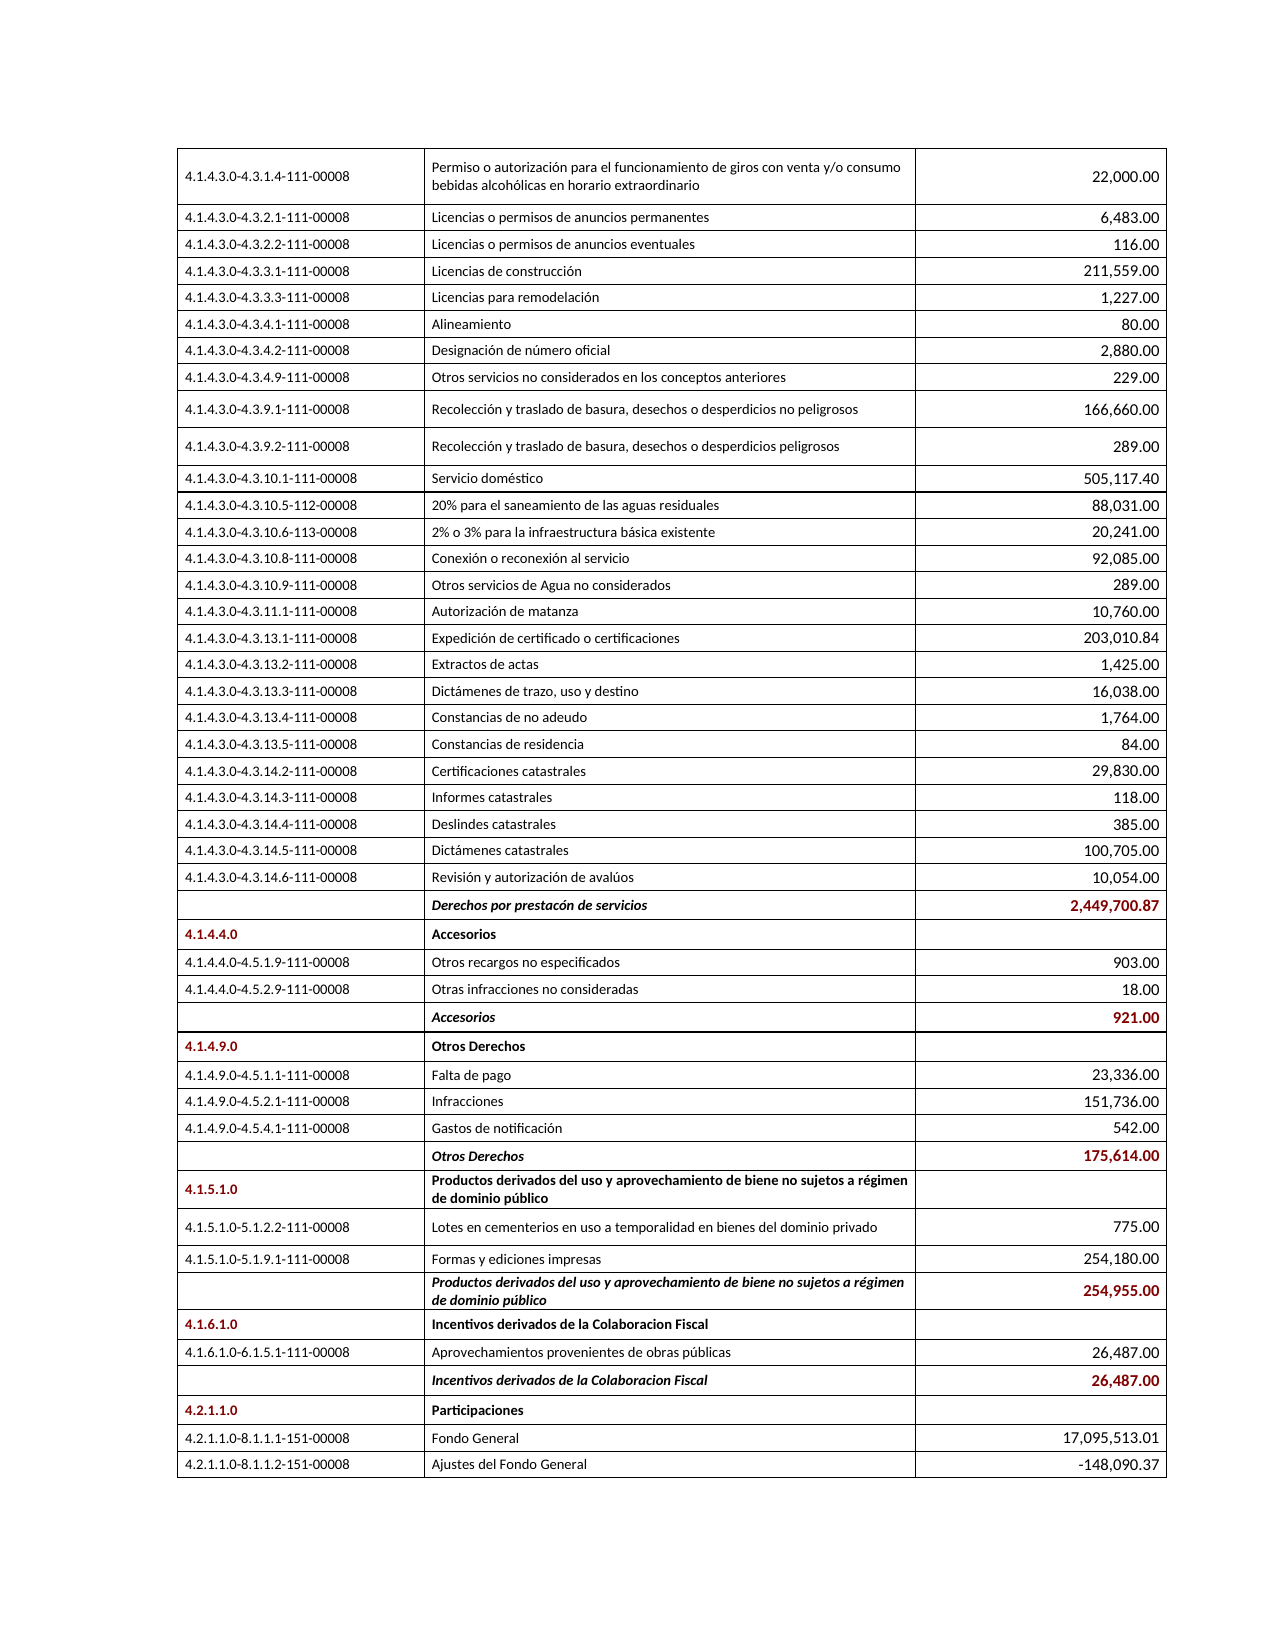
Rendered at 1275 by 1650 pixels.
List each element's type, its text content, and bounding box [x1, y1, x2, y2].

table_cell Conexión o reconexión al servicio [425, 546, 915, 571]
table_cell 4.1.4.9.0 [178, 1033, 424, 1061]
table_cell Constancias de no adeudo [425, 705, 915, 730]
table_cell Servicio doméstico [425, 466, 915, 491]
table_cell 6,483.00 [916, 205, 1166, 230]
table_cell 4.1.4.3.0-4.3.3.1-111-00008 [178, 258, 424, 283]
table_cell 166,660.00 [916, 391, 1166, 427]
table_cell Recolección y traslado de basura, desechos o desperdicios no peligrosos [425, 391, 915, 427]
table_cell 2,880.00 [916, 338, 1166, 363]
table_cell Extractos de actas [425, 652, 915, 677]
table_cell 4.1.4.3.0-4.3.3.3-111-00008 [178, 285, 424, 310]
table_cell 26,487.00 [916, 1366, 1166, 1394]
table_cell 20,241.00 [916, 519, 1166, 544]
table_cell 80.00 [916, 311, 1166, 337]
table_cell Infracciones [425, 1089, 915, 1114]
table_cell 385.00 [916, 811, 1166, 837]
table_cell [178, 1273, 424, 1309]
table_cell 10,054.00 [916, 864, 1166, 890]
table_cell 16,038.00 [916, 678, 1166, 704]
table_cell 775.00 [916, 1209, 1166, 1245]
table_cell 4.1.4.3.0-4.3.14.5-111-00008 [178, 838, 424, 863]
table_cell Accesorios [425, 920, 915, 949]
table_cell 4.1.4.9.0-4.5.2.1-111-00008 [178, 1089, 424, 1114]
table_cell 921.00 [916, 1003, 1166, 1031]
table_cell [916, 1171, 1166, 1207]
table_cell 4.1.4.3.0-4.3.10.6-113-00008 [178, 519, 424, 544]
table_cell 4.1.4.3.0-4.3.4.9-111-00008 [178, 364, 424, 390]
table_cell Participaciones [425, 1396, 915, 1424]
table_cell 22,000.00 [916, 149, 1166, 204]
table_cell 4.1.4.3.0-4.3.13.3-111-00008 [178, 678, 424, 704]
table_cell 4.1.4.3.0-4.3.13.1-111-00008 [178, 625, 424, 651]
table_cell 289.00 [916, 572, 1166, 598]
table_cell 4.1.4.4.0 [178, 920, 424, 949]
table_cell -148,090.37 [916, 1452, 1166, 1477]
table_cell 4.1.6.1.0 [178, 1310, 424, 1338]
table_cell 4.1.4.3.0-4.3.13.5-111-00008 [178, 731, 424, 757]
table_cell 203,010.84 [916, 625, 1166, 651]
table_cell [178, 891, 424, 919]
table_cell Revisión y autorización de avalúos [425, 864, 915, 890]
table_cell 4.1.4.3.0-4.3.4.2-111-00008 [178, 338, 424, 363]
table_cell 4.1.4.3.0-4.3.4.1-111-00008 [178, 311, 424, 337]
table_cell 116.00 [916, 231, 1166, 257]
table_cell Otros servicios de Agua no considerados [425, 572, 915, 598]
table_cell Fondo General [425, 1425, 915, 1451]
table_cell Otros Derechos [425, 1033, 915, 1061]
table_cell 4.1.4.3.0-4.3.13.2-111-00008 [178, 652, 424, 677]
table_cell [916, 1396, 1166, 1424]
table_cell Gastos de notificación [425, 1115, 915, 1141]
table_cell 18.00 [916, 976, 1166, 1002]
table_cell 4.1.4.3.0-4.3.2.1-111-00008 [178, 205, 424, 230]
table_cell Ajustes del Fondo General [425, 1452, 915, 1477]
table_cell Licencias para remodelación [425, 285, 915, 310]
table_cell 4.1.4.9.0-4.5.4.1-111-00008 [178, 1115, 424, 1141]
table_cell Certificaciones catastrales [425, 758, 915, 783]
table_cell Otros recargos no especificados [425, 950, 915, 975]
table_cell [178, 1142, 424, 1170]
table_cell Dictámenes catastrales [425, 838, 915, 863]
table_cell 4.1.4.3.0-4.3.14.6-111-00008 [178, 864, 424, 890]
table_cell 4.1.4.9.0-4.5.1.1-111-00008 [178, 1062, 424, 1087]
table_cell 4.1.4.4.0-4.5.1.9-111-00008 [178, 950, 424, 975]
table_cell 4.1.5.1.0-5.1.2.2-111-00008 [178, 1209, 424, 1245]
table_cell 4.1.5.1.0 [178, 1171, 424, 1207]
table_cell 4.2.1.1.0-8.1.1.2-151-00008 [178, 1452, 424, 1477]
table_cell Informes catastrales [425, 785, 915, 810]
table_cell Lotes en cementerios en uso a temporalidad en bienes del dominio privado [425, 1209, 915, 1245]
table_cell 903.00 [916, 950, 1166, 975]
table_cell Productos derivados del uso y aprovechamiento de biene no sujetos a régimen de dominio público [425, 1171, 915, 1207]
table_cell 4.1.4.3.0-4.3.10.1-111-00008 [178, 466, 424, 491]
table_cell 254,955.00 [916, 1273, 1166, 1309]
table_cell 4.1.4.3.0-4.3.10.9-111-00008 [178, 572, 424, 598]
table_cell Incentivos derivados de la Colaboracion Fiscal [425, 1310, 915, 1338]
table_cell 4.1.4.3.0-4.3.10.5-112-00008 [178, 493, 424, 518]
table_cell [178, 1003, 424, 1031]
table_cell Deslindes catastrales [425, 811, 915, 837]
table_cell Dictámenes de trazo, uso y destino [425, 678, 915, 704]
table_cell 4.1.4.3.0-4.3.10.8-111-00008 [178, 546, 424, 571]
table_cell 1,425.00 [916, 652, 1166, 677]
table_cell Expedición de certificado o certificaciones [425, 625, 915, 651]
table_cell Otras infracciones no consideradas [425, 976, 915, 1002]
table_cell 10,760.00 [916, 599, 1166, 624]
table_cell 2% o 3% para la infraestructura básica existente [425, 519, 915, 544]
table_cell Permiso o autorización para el funcionamiento de giros con venta y/o consumo bebidas alcohólicas en horario extraordinario [425, 149, 915, 204]
table_cell Constancias de residencia [425, 731, 915, 757]
table_cell 92,085.00 [916, 546, 1166, 571]
table_cell [916, 920, 1166, 949]
table_cell 542.00 [916, 1115, 1166, 1141]
table_cell Licencias de construcción [425, 258, 915, 283]
table_cell 4.2.1.1.0 [178, 1396, 424, 1424]
table_cell 84.00 [916, 731, 1166, 757]
table_cell 4.1.5.1.0-5.1.9.1-111-00008 [178, 1246, 424, 1272]
table_cell [916, 1310, 1166, 1338]
table_cell 151,736.00 [916, 1089, 1166, 1114]
table_cell 505,117.40 [916, 466, 1166, 491]
table_cell 4.2.1.1.0-8.1.1.1-151-00008 [178, 1425, 424, 1451]
table_cell Alineamiento [425, 311, 915, 337]
table_cell 1,764.00 [916, 705, 1166, 730]
table_cell 4.1.4.3.0-4.3.2.2-111-00008 [178, 231, 424, 257]
table_cell 23,336.00 [916, 1062, 1166, 1087]
table_cell 4.1.4.3.0-4.3.14.2-111-00008 [178, 758, 424, 783]
table_cell Otros servicios no considerados en los conceptos anteriores [425, 364, 915, 390]
table_cell 100,705.00 [916, 838, 1166, 863]
table_cell 4.1.4.3.0-4.3.14.4-111-00008 [178, 811, 424, 837]
table_cell 118.00 [916, 785, 1166, 810]
table_cell 4.1.4.3.0-4.3.9.2-111-00008 [178, 428, 424, 465]
table_cell [178, 1366, 424, 1394]
table_cell Productos derivados del uso y aprovechamiento de biene no sujetos a régimen de dominio público [425, 1273, 915, 1309]
table_cell 4.1.4.3.0-4.3.1.4-111-00008 [178, 149, 424, 204]
table_cell Otros Derechos [425, 1142, 915, 1170]
table_cell 175,614.00 [916, 1142, 1166, 1170]
table_cell 4.1.4.3.0-4.3.13.4-111-00008 [178, 705, 424, 730]
table_cell 2,449,700.87 [916, 891, 1166, 919]
table_cell Accesorios [425, 1003, 915, 1031]
table_cell Recolección y traslado de basura, desechos o desperdicios peligrosos [425, 428, 915, 465]
table_cell [916, 1033, 1166, 1061]
table_cell Incentivos derivados de la Colaboracion Fiscal [425, 1366, 915, 1394]
table_cell 26,487.00 [916, 1340, 1166, 1365]
table_cell 289.00 [916, 428, 1166, 465]
table_cell 20% para el saneamiento de las aguas residuales [425, 493, 915, 518]
table_cell Licencias o permisos de anuncios eventuales [425, 231, 915, 257]
table_cell 4.1.4.3.0-4.3.11.1-111-00008 [178, 599, 424, 624]
table_cell 211,559.00 [916, 258, 1166, 283]
table_cell 88,031.00 [916, 493, 1166, 518]
table_cell Licencias o permisos de anuncios permanentes [425, 205, 915, 230]
table_cell 4.1.4.3.0-4.3.9.1-111-00008 [178, 391, 424, 427]
table_cell 17,095,513.01 [916, 1425, 1166, 1451]
table_cell 229.00 [916, 364, 1166, 390]
table_cell Autorización de matanza [425, 599, 915, 624]
table_cell Formas y ediciones impresas [425, 1246, 915, 1272]
table_cell 4.1.4.4.0-4.5.2.9-111-00008 [178, 976, 424, 1002]
table_cell Derechos por prestacón de servicios [425, 891, 915, 919]
table_cell Designación de número oficial [425, 338, 915, 363]
table_cell 4.1.4.3.0-4.3.14.3-111-00008 [178, 785, 424, 810]
table_cell 4.1.6.1.0-6.1.5.1-111-00008 [178, 1340, 424, 1365]
table_cell 29,830.00 [916, 758, 1166, 783]
table_cell 1,227.00 [916, 285, 1166, 310]
table_cell 254,180.00 [916, 1246, 1166, 1272]
table_cell Aprovechamientos provenientes de obras públicas [425, 1340, 915, 1365]
table_cell Falta de pago [425, 1062, 915, 1087]
